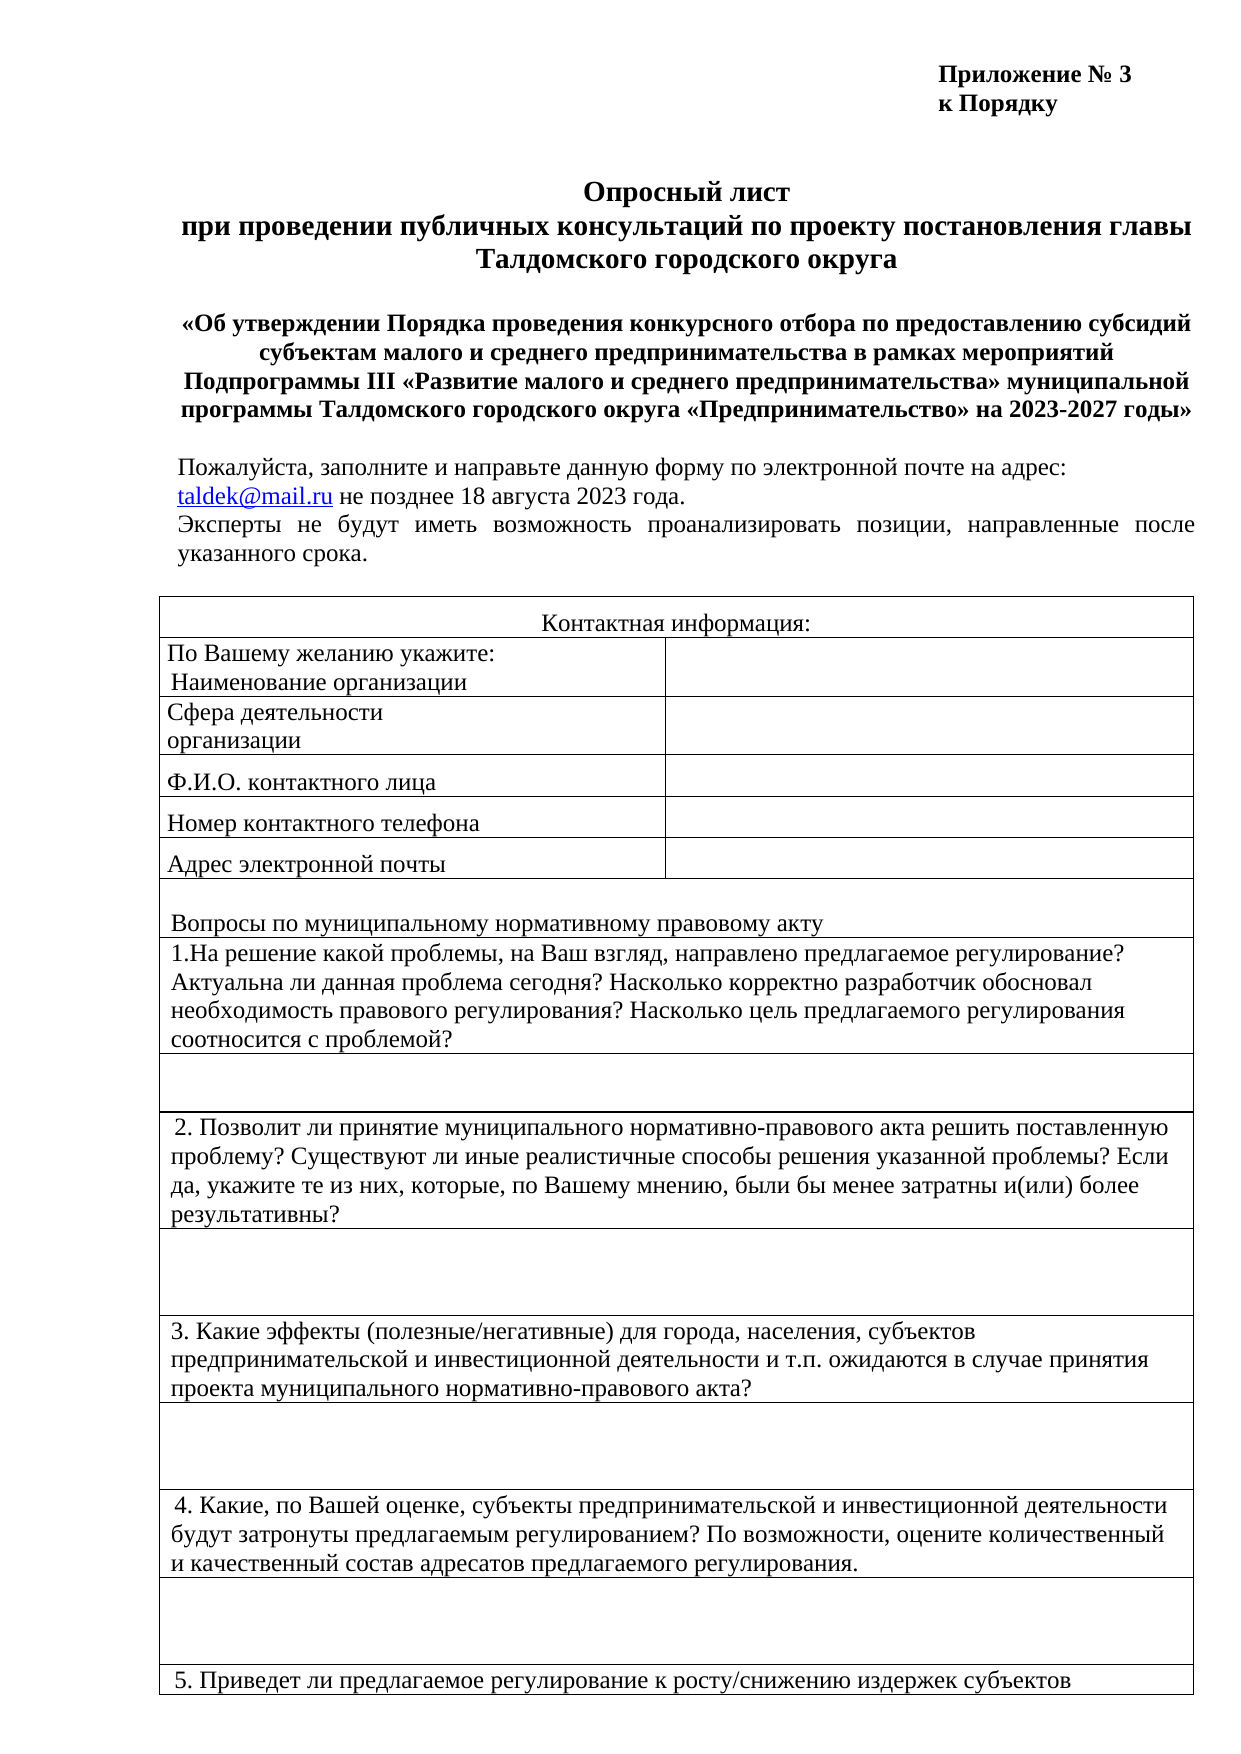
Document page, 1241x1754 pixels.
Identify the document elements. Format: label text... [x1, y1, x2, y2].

table_header Контактная информация: [160, 597, 1193, 637]
table_cell [666, 797, 1193, 837]
table_cell Адрес электронной почты [160, 838, 665, 878]
text Опросный лист [177, 174, 1196, 208]
table_cell Вопросы по муниципальному нормативному правовому акту [160, 879, 1193, 937]
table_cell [160, 1665, 1193, 1694]
table_cell Сфера деятельности организации [160, 697, 665, 754]
table_cell [160, 1403, 1193, 1489]
table_cell [160, 1229, 1193, 1315]
table_cell Номер контактного телефона [160, 797, 665, 837]
text Пожалуйста, заполните и направьте данную форму по электронной почте на адрес: taldek@mail.ru не позднее 18 августа 2023 года. [177, 452, 1196, 509]
table_cell 1.На решение какой проблемы, на Ваш взгляд, направлено предлагаемое регулирование? Актуальна ли данная проблема сегодня? Насколько корректно разработчик обосновал необходимость правового регулирования? Насколько цель предлагаемого регулирования соотносится с проблемой? [160, 938, 1193, 1053]
table_cell [160, 1578, 1193, 1664]
table_cell 4. Какие, по Вашей оценке, субъекты предпринимательской и инвестиционной деятельности будут затронуты предлагаемым регулированием? По возможности, оцените количественный и качественный состав адресатов предлагаемого регулирования. [160, 1490, 1193, 1577]
table_header Приложение № 3 к Порядку [927, 59, 1174, 117]
table_cell По Вашему желанию укажите: Наименование организации [160, 638, 665, 696]
table_cell 2. Позволит ли принятие муниципального нормативно-правового акта решить поставленную проблему? Существуют ли иные реалистичные способы решения указанной проблемы? Если да, укажите те из них, которые, по Вашему мнению, были бы менее затратны и(или) более результативны? [160, 1113, 1193, 1227]
table_cell [666, 697, 1193, 754]
text при проведении публичных консультаций по проекту постановления главы Талдомского городского округа [177, 208, 1196, 275]
table_cell [666, 838, 1193, 878]
table_cell [666, 638, 1193, 696]
table_cell Ф.И.О. контактного лица [160, 755, 665, 796]
text «Об утверждении Порядка проведения конкурсного отбора по предоставлению субсидий субъектам малого и среднего предпринимательства в рамках мероприятий Подпрограммы III «Развитие малого и среднего предпринимательства» муниципальной программы Талдомского городского округа «Предпринимательство» на 2023-2027 годы» [177, 308, 1196, 423]
table_cell [666, 755, 1193, 796]
text Эксперты не будут иметь возможность проанализировать позиции, направленные после указанного срока. [177, 509, 1196, 567]
table_cell [160, 1054, 1193, 1111]
table_cell 3. Какие эффекты (полезные/негативные) для города, населения, субъектов предпринимательской и инвестиционной деятельности и т.п. ожидаются в случае принятия проекта муниципального нормативно-правового акта? [160, 1316, 1193, 1402]
